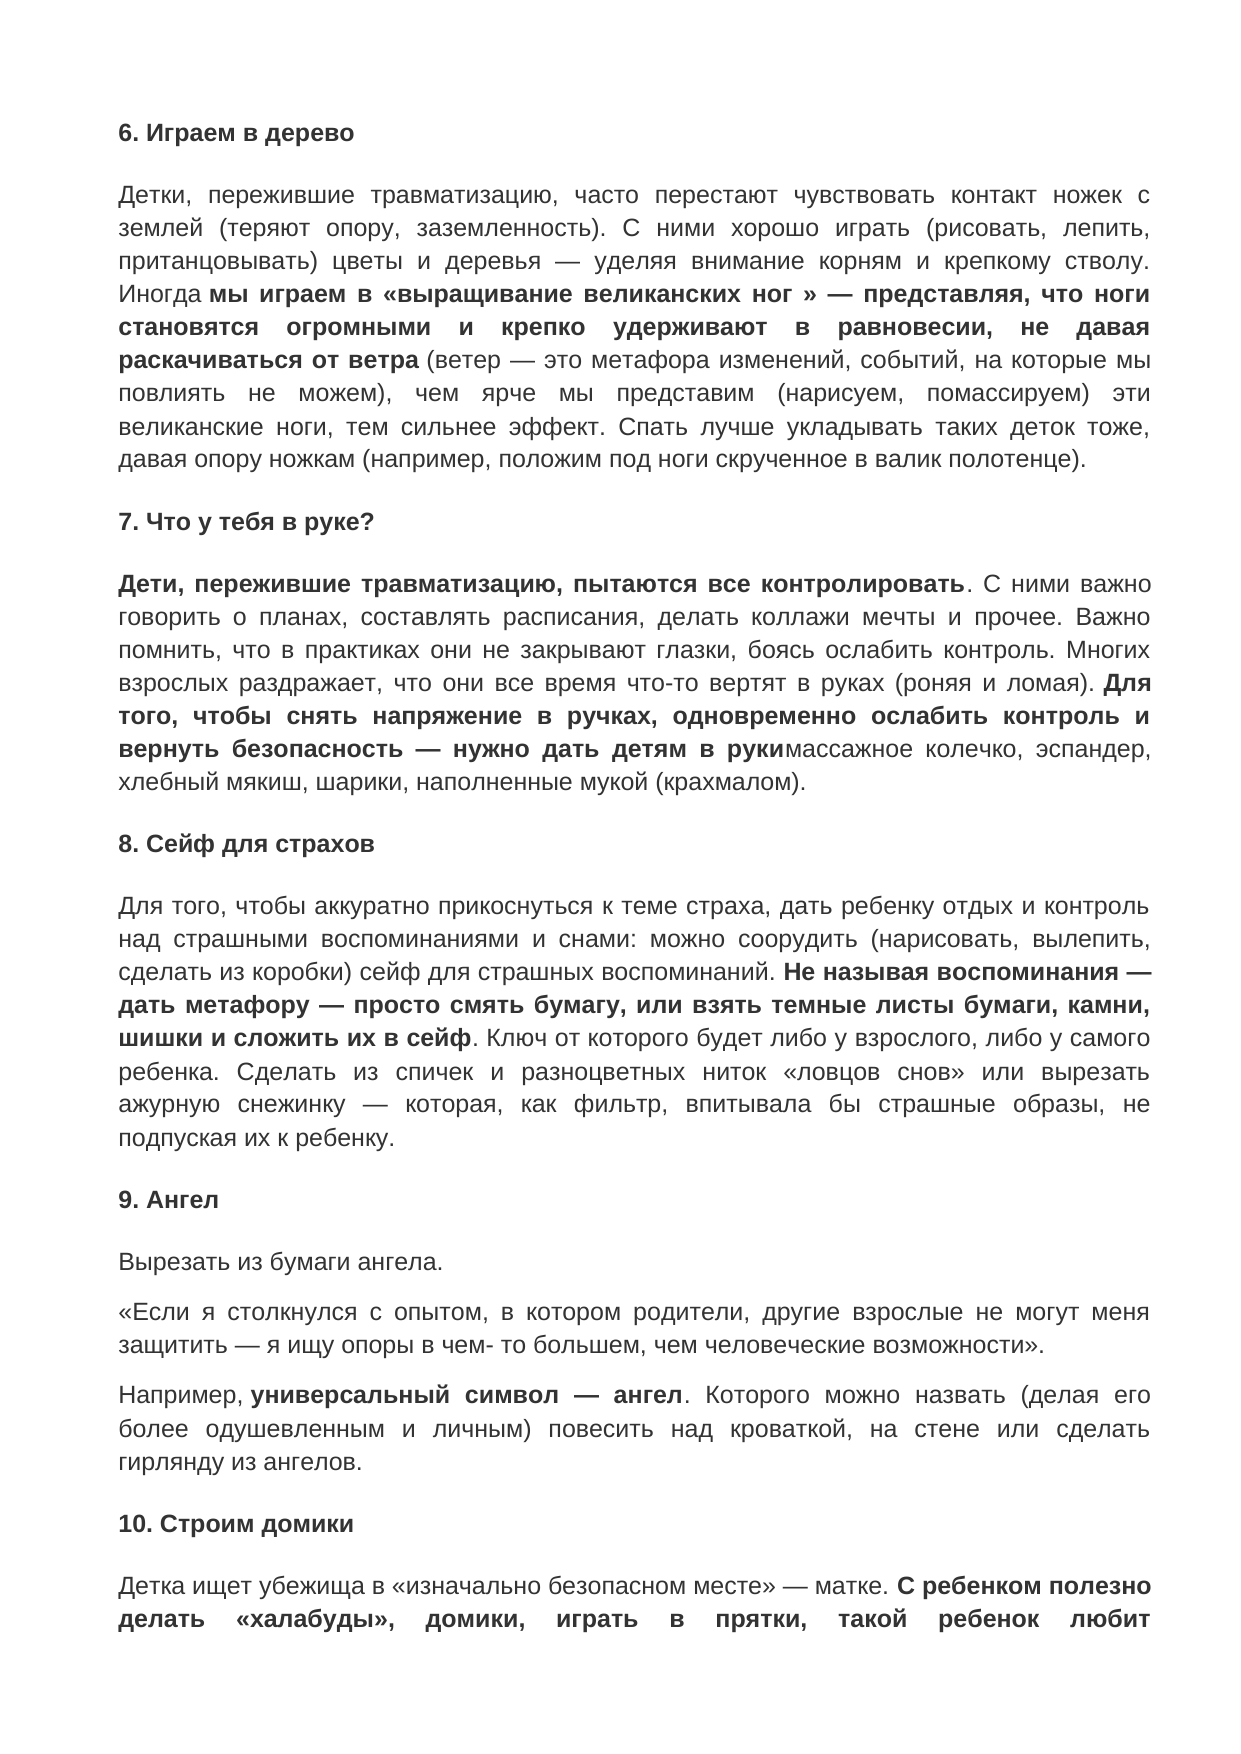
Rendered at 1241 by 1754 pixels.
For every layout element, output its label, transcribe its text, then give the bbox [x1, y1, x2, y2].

text 10. Строим домики [118, 1509, 1152, 1537]
text Вырезать из бумаги ангела. [118, 1247, 1152, 1276]
text Дети, пережившие травматизацию, пытаются все контролировать. С ними важно говорить о планах, составлять расписания, делать коллажи мечты и прочее. Важно помнить, что в практиках они не закрывают глазки, боясь ослабить контроль. Многих взрослых раздражает, что они все время что-то вертят в руках (роняя и ломая). Для того, чтобы снять напряжение в ручках, одновременно ослабить контроль и вернуть безопасность — нужно дать детям в рукимассажное колечко, эспандер, хлебный мякиш, шарики, наполненные мукой (крахмалом). [118, 569, 1152, 796]
text 8. Сейф для страхов [118, 829, 1152, 858]
text «Если я столкнулся с опытом, в котором родители, другие взрослые не могут меня защитить — я ищу опоры в чем- то большем, чем человеческие возможности». [118, 1297, 1152, 1359]
text Например, универсальный символ — ангел. Которого можно назвать (делая его более одушевленным и личным) повесить над кроваткой, на стене или сделать гирлянду из ангелов. [118, 1381, 1152, 1475]
text 6. Играем в дерево [118, 118, 1152, 147]
text 7. Что у тебя в руке? [118, 507, 1152, 535]
text 9. Ангел [118, 1185, 1152, 1213]
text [118, 1571, 1152, 1633]
text Детки, пережившие травматизацию, часто перестают чувствовать контакт ножек с землей (теряют опору, заземленность). С ними хорошо играть (рисовать, лепить, пританцовывать) цветы и деревья — уделяя внимание корням и крепкому стволу. Иногда мы играем в «выращивание великанских ног » — представляя, что ноги становятся огромными и крепко удерживают в равновесии, не давая раскачиваться от ветра (ветер — это метафора изменений, событий, на которые мы повлиять не можем), чем ярче мы представим (нарисуем, помассируем) эти великанские ноги, тем сильнее эффект. Спать лучше укладывать таких деток тоже, давая опору ножкам (например, положим под ноги скрученное в валик полотенце). [118, 180, 1152, 473]
text Для того, чтобы аккуратно прикоснуться к теме страха, дать ребенку отдых и контроль над страшными воспоминаниями и снами: можно соорудить (нарисовать, вылепить, сделать из коробки) сейф для страшных воспоминаний. Не называя воспоминания — дать метафору — просто смять бумагу, или взять темные листы бумаги, камни, шишки и сложить их в сейф. Ключ от которого будет либо у взрослого, либо у самого ребенка. Сделать из спичек и разноцветных ниток «ловцов снов» или вырезать ажурную снежинку — которая, как фильтр, впитывала бы страшные образы, не подпуская их к ребенку. [118, 891, 1152, 1151]
